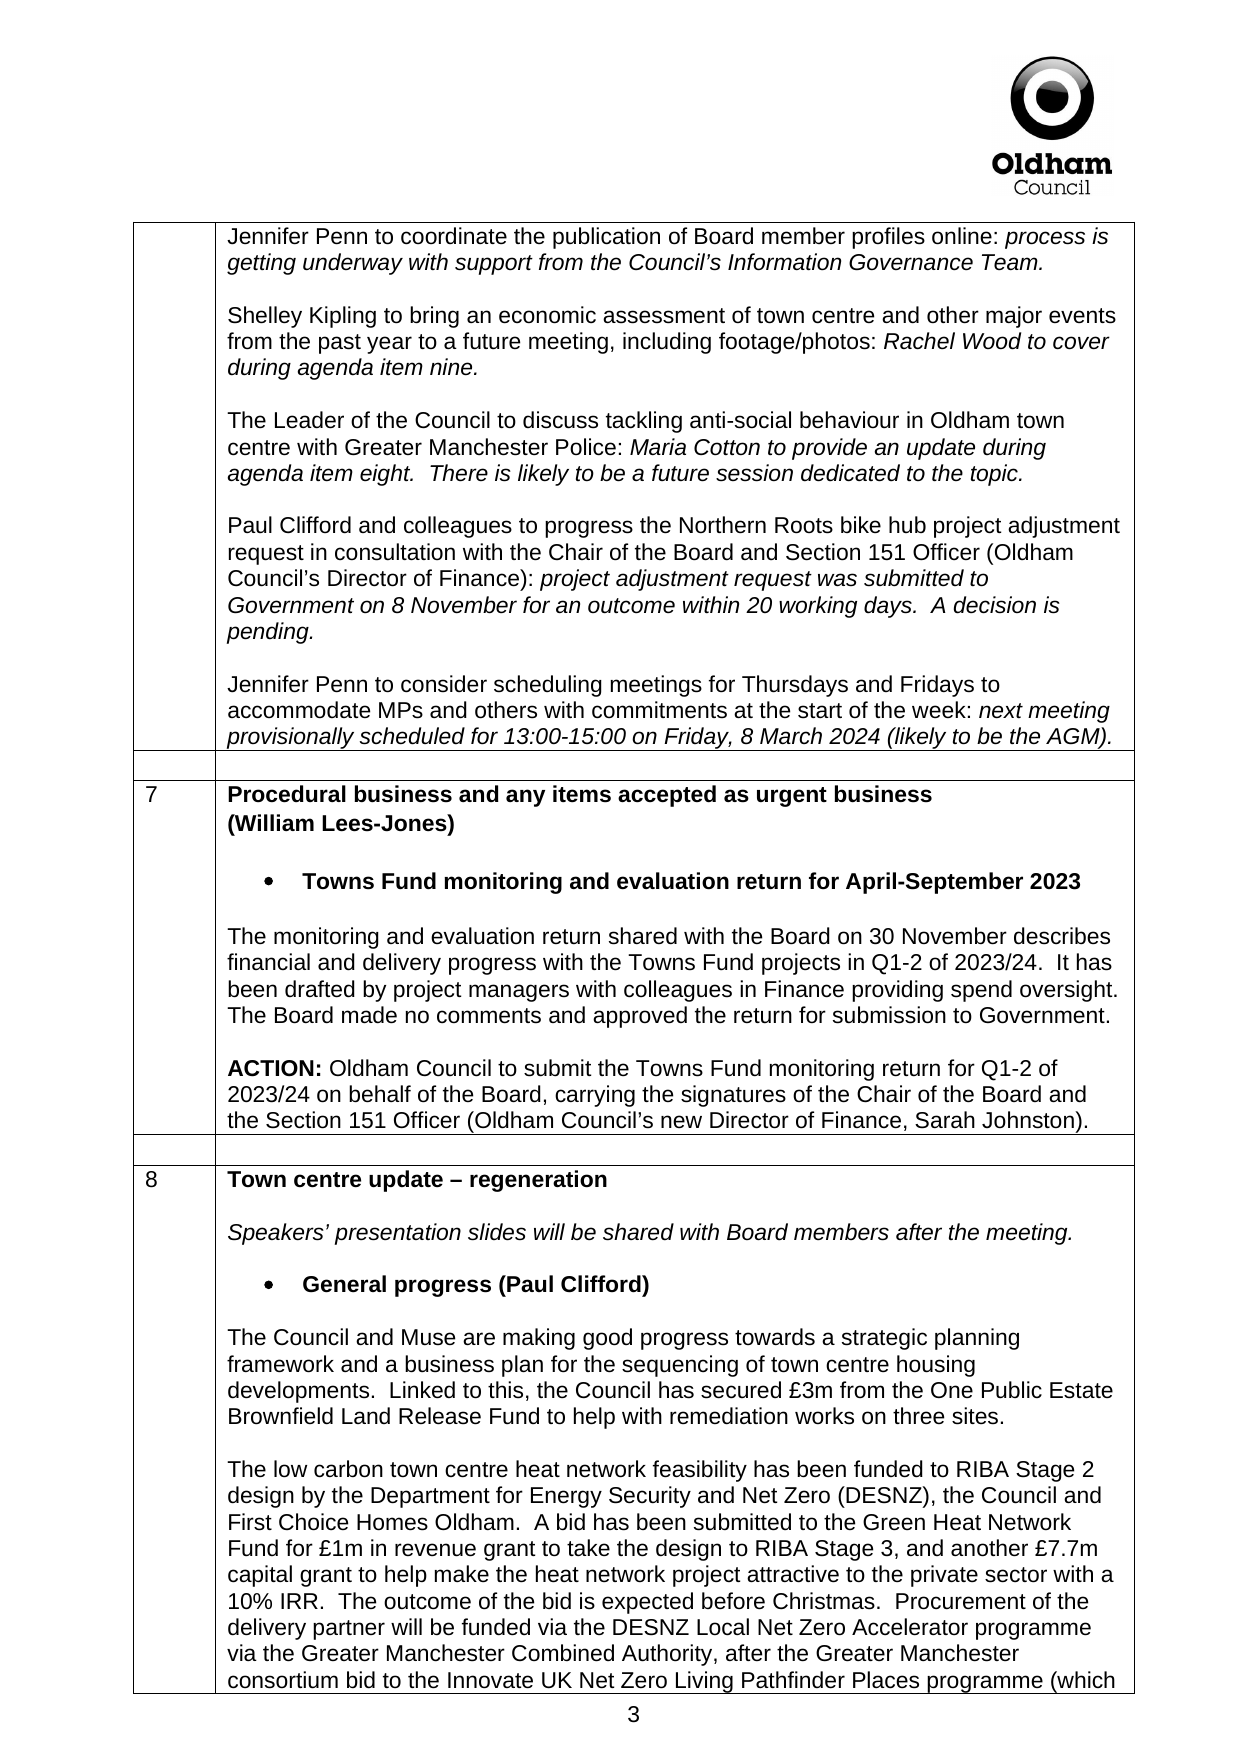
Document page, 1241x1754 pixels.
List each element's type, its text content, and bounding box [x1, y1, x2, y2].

table_cell [134, 1135, 215, 1165]
table_cell [134, 751, 215, 780]
picture [990, 55, 1114, 196]
table_cell 6 [134, 223, 215, 750]
table_cell [216, 1135, 1134, 1165]
table_cell [216, 751, 1134, 780]
table_cell 7 [134, 781, 215, 1134]
table_cell 8 [134, 1166, 215, 1693]
table_cell Procedural business and any items accepted as urgent business (William Lees-Jones) Towns Fund monitoring and evaluation return for April-September 2023 The monitoring and evaluation return shared with the Board on 30 November describes financial and delivery progress with the Towns Fund projects in Q1-2 of 2023/24. It has been drafted by project managers with colleagues in Finance providing spend oversight. The Board made no comments and approved the return for submission to Government. ACTION: Oldham Council to submit the Towns Fund monitoring return for Q1-2 of 2023/24 on behalf of the Board, carrying the signatures of the Chair of the Board and the Section 151 Officer (Oldham Council’s new Director of Finance, Sarah Johnston). [216, 781, 1134, 1134]
